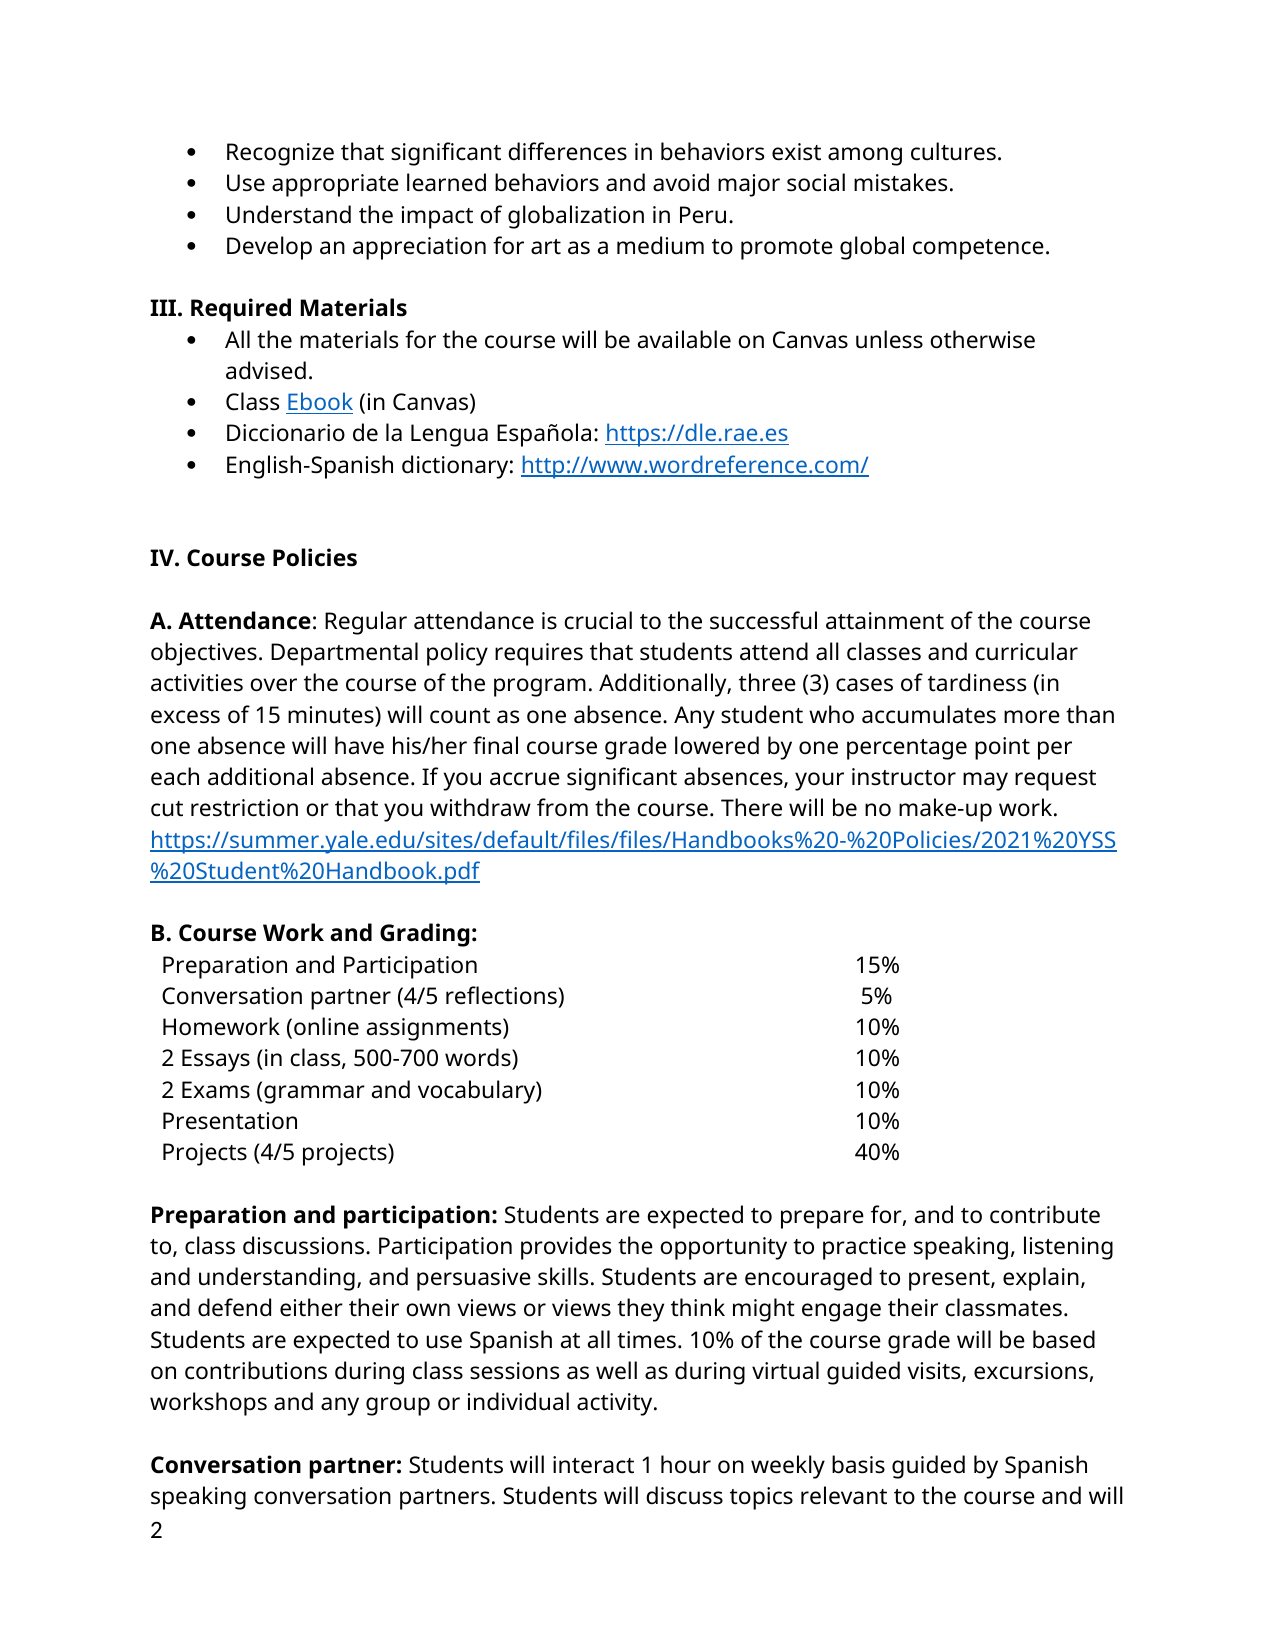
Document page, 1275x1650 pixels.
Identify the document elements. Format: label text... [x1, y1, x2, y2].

table_cell Homework (online assignments) [150, 1011, 843, 1042]
list Use appropriate learned behaviors and avoid major social mistakes. [187, 167, 1125, 198]
list English-Spanish dictionary: http://www.wordreference.com/ [187, 448, 1125, 480]
table_cell 10% [843, 1105, 1124, 1136]
table_cell Presentation [150, 1105, 843, 1136]
text Preparation and participation: Students are expected to prepare for, and to contribute to, class discussions. Participation provides the opportunity to practice speaking, listening and understanding, and persuasive skills. Students are encouraged to present, explain, and defend either their own views or views they think might engage their classmates. Students are expected to use Spanish at all times. 10% of the course grade will be based on contributions during class sessions as well as during virtual guided visits, excursions, workshops and any group or individual activity. [150, 1198, 1125, 1417]
text IV. Course Policies [150, 542, 1125, 573]
table_cell 10% [843, 1011, 1124, 1042]
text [150, 1448, 1125, 1511]
list Class Ebook (in Canvas) [187, 386, 1125, 417]
table_cell Projects (4/5 projects) [150, 1136, 843, 1167]
table_cell 2 Exams (grammar and vocabulary) [150, 1074, 843, 1105]
table_header Preparation and Participation Conversation partner (4/5 reflections) [150, 949, 843, 1011]
list Understand the impact of globalization in Peru. [187, 198, 1125, 230]
table_cell 2 Essays (in class, 500-700 words) [150, 1042, 843, 1073]
table_cell 40% [843, 1136, 1124, 1167]
list Recognize that significant differences in behaviors exist among cultures. [187, 136, 1125, 167]
list All the materials for the course will be available on Canvas unless otherwise advised. [187, 323, 1125, 386]
table_cell 10% [843, 1042, 1124, 1073]
text B. Course Work and Grading: [150, 917, 1125, 948]
text A. Attendance: Regular attendance is crucial to the successful attainment of the course objectives. Departmental policy requires that students attend all classes and curricular activities over the course of the program. Additionally, three (3) cases of tardiness (in excess of 15 minutes) will count as one absence. Any student who accumulates more than one absence will have his/her final course grade lowered by one percentage point per each additional absence. If you accrue significant absences, your instructor may request cut restriction or that you withdraw from the course. There will be no make-up work. https://summer.yale.edu/sites/default/files/files/Handbooks%20-%20Policies/2021%20YSS%20Student%20Handbook.pdf [150, 605, 1125, 886]
table_cell 10% [843, 1074, 1124, 1105]
list Develop an appreciation for art as a medium to promote global competence. [187, 230, 1125, 261]
list Diccionario de la Lengua Española: https://dle.rae.es [187, 417, 1125, 448]
table_header 15% 5% [843, 949, 1124, 1011]
text III. Required Materials [150, 292, 1125, 323]
